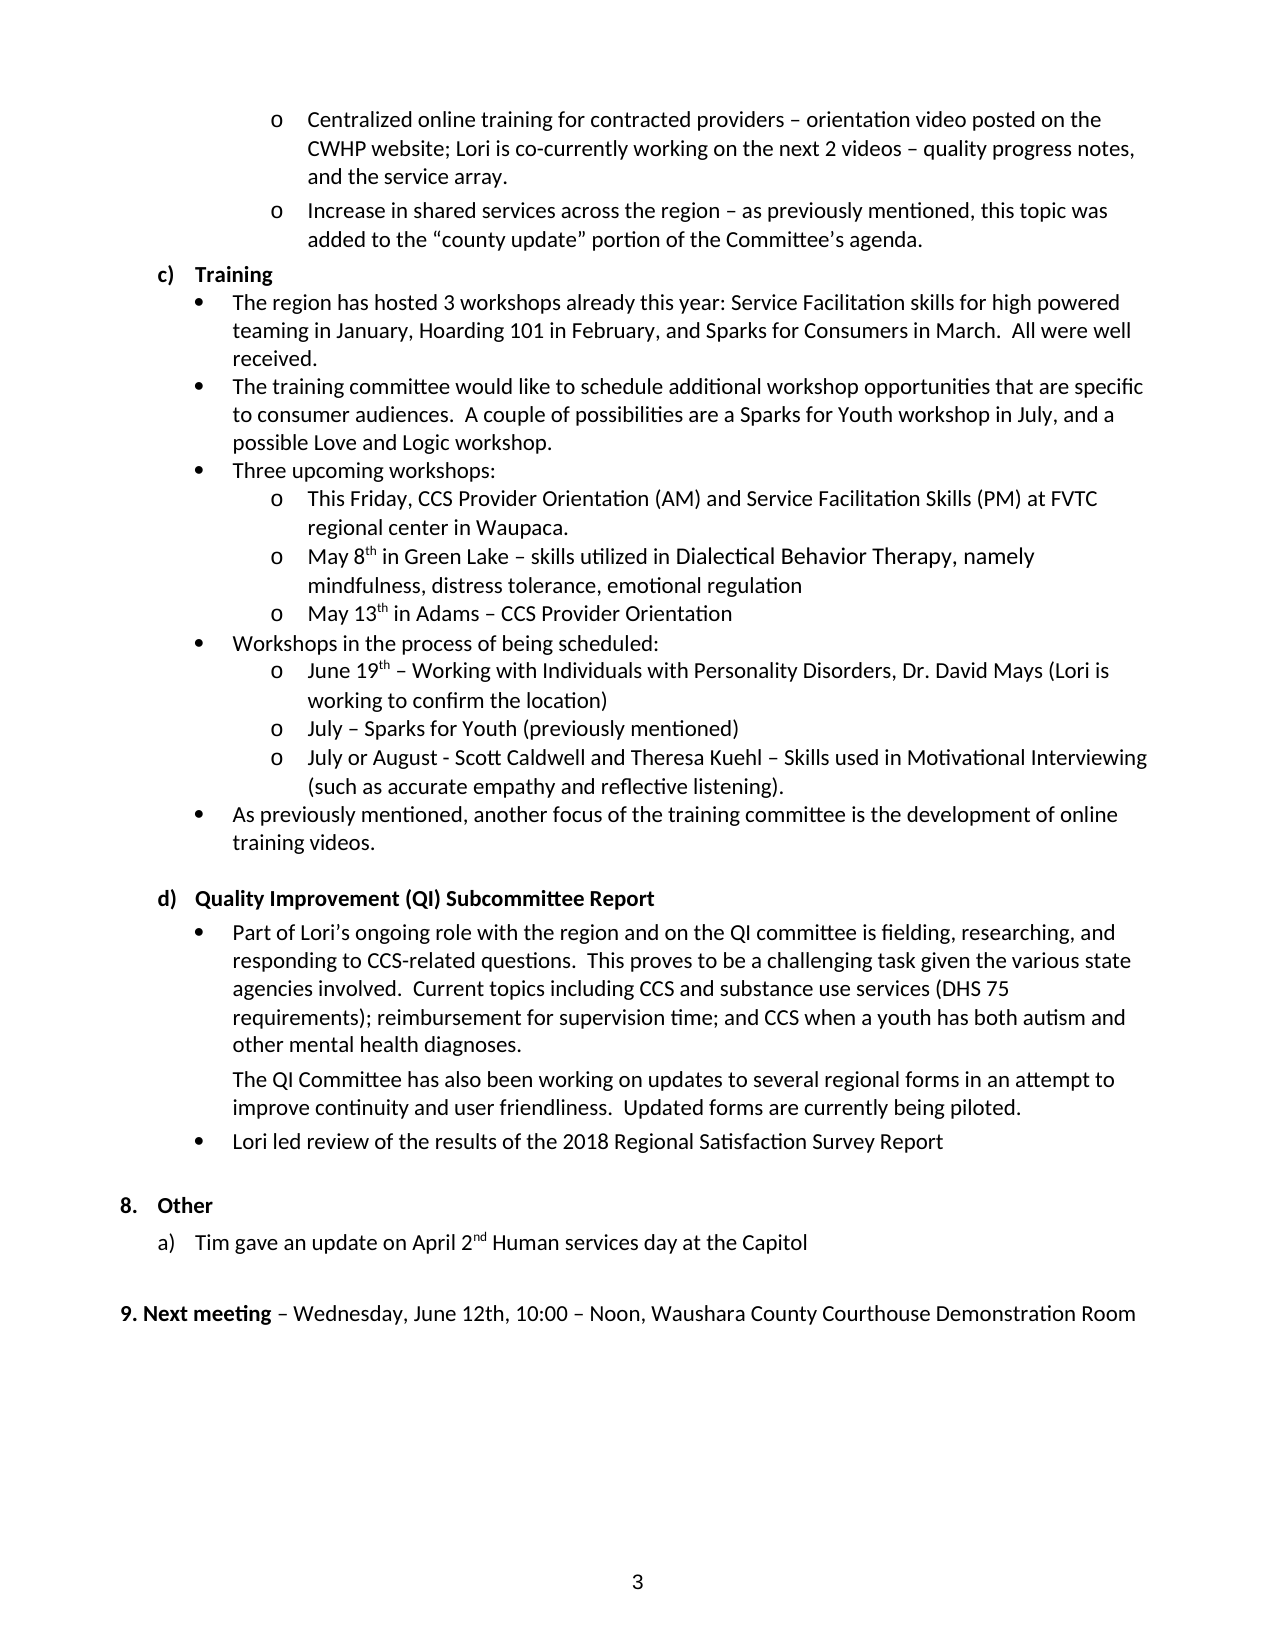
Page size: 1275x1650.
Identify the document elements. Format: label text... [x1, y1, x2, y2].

list July – Sparks for Youth (previously mentioned) [270, 714, 1155, 743]
list Three upcoming workshops: [195, 456, 1155, 484]
list Centralized online training for contracted providers – orientation video posted on the CWHP website; Lori is co-currently working on the next 2 videos – quality progress notes, and the service array. [270, 105, 1155, 190]
list The region has hosted 3 workshops already this year: Service Facilitation skills for high powered teaming in January, Hoarding 101 in February, and Sparks for Consumers in March. All were well received. [195, 288, 1155, 372]
list May 8th in Green Lake – skills utilized in Dialectical Behavior Therapy, namely mindfulness, distress tolerance, emotional regulation [270, 541, 1155, 599]
list Training [157, 260, 1155, 288]
list Quality Improvement (QI) Subcommittee Report [157, 884, 1155, 912]
list Increase in shared services across the region – as previously mentioned, this topic was added to the “county update” portion of the Committee’s agenda. [270, 196, 1155, 254]
list Tim gave an update on April 2nd Human services day at the Capitol [157, 1228, 1155, 1256]
list Workshops in the process of being scheduled: [195, 629, 1155, 657]
list July or August - Scott Caldwell and Theresa Kuehl – Skills used in Motivational Interviewing (such as accurate empathy and reflective listening). [270, 743, 1155, 800]
list This Friday, CCS Provider Orientation (AM) and Service Facilitation Skills (PM) at FVTC regional center in Waupaca. [270, 484, 1155, 541]
list As previously mentioned, another focus of the training committee is the development of online training videos. [195, 800, 1155, 856]
list Other [120, 1192, 1155, 1220]
list Part of Lori’s ongoing role with the region and on the QI committee is fielding, researching, and responding to CCS-related questions. This proves to be a challenging task given the various state agencies involved. Current topics including CCS and substance use services (DHS 75 requirements); reimbursement for supervision time; and CCS when a youth has both autism and other mental health diagnoses. [195, 918, 1155, 1059]
list June 19th – Working with Individuals with Personality Disorders, Dr. David Mays (Lori is working to confirm the location) [270, 657, 1155, 714]
list The QI Committee has also been working on updates to several regional forms in an attempt to improve continuity and user friendliness. Updated forms are currently being piloted. [232, 1065, 1155, 1121]
text 9. Next meeting – Wednesday, June 12th, 10:00 – Noon, Waushara County Courthouse Demonstration Room [120, 1299, 1155, 1327]
list Lori led review of the results of the 2018 Regional Satisfaction Survey Report [195, 1127, 1155, 1155]
list May 13th in Adams – CCS Provider Orientation [270, 599, 1155, 629]
list The training committee would like to schedule additional workshop opportunities that are specific to consumer audiences. A couple of possibilities are a Sparks for Youth workshop in July, and a possible Love and Logic workshop. [195, 372, 1155, 456]
